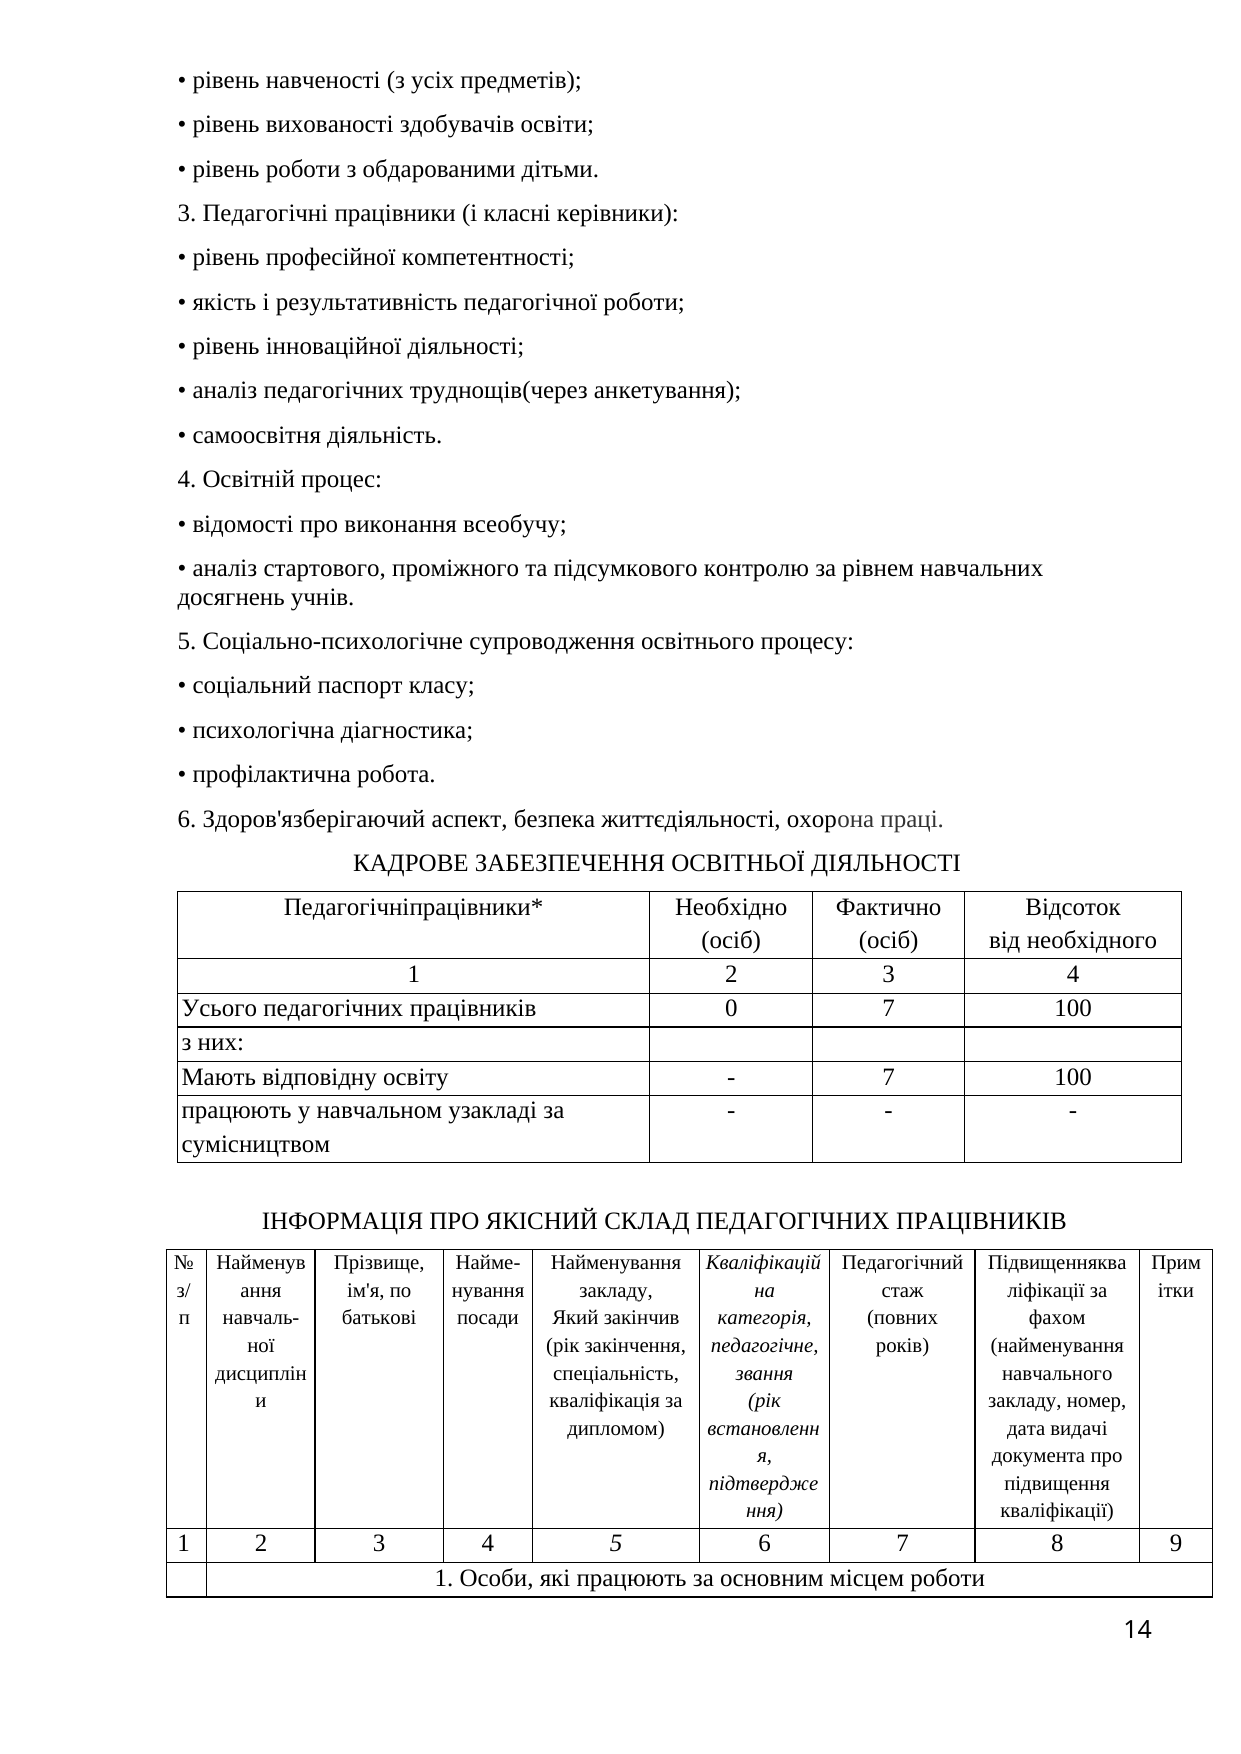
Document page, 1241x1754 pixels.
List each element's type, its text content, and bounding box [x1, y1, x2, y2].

table_cell 2 [207, 1529, 314, 1562]
table_cell Мають відповідну освіту [178, 1062, 649, 1094]
table_cell 3 [316, 1529, 443, 1562]
text • відомості про виконання всеобучу; [177, 509, 1152, 537]
text 6. Здоров'язберігаючий аспект, безпека життєдіяльності, охорона праці. [177, 804, 1152, 832]
table_header Педагогічніпрацівники* [178, 892, 649, 958]
table_header Прізвище, ім'я, по батькові [316, 1250, 443, 1527]
text • соціальний паспорт класу; [177, 671, 1152, 699]
text • рівень професійної компетентності; [177, 242, 1152, 271]
table_cell 0 [650, 994, 812, 1026]
table_cell 100 [965, 994, 1181, 1026]
table_header Кваліфікаційна категорія, педагогічне, звання (рік встановлення, підтвердження) [700, 1250, 829, 1527]
table_cell 1. Особи, які працюють за основним місцем роботи [207, 1563, 1212, 1596]
table_cell 1 [178, 959, 649, 992]
table_cell 9 [1140, 1529, 1212, 1562]
text • рівень роботи з обдарованими дітьми. [177, 154, 1152, 182]
table_cell - [813, 1096, 964, 1162]
table_cell 7 [830, 1529, 974, 1562]
table_header № з/п [167, 1250, 206, 1527]
table_header Відсоток від необхідного [965, 892, 1181, 958]
table_header Підвищеннякваліфікації за фахом (найменування навчального закладу, номер, дата видачі документа про підвищення кваліфікації) [976, 1250, 1139, 1527]
table_cell 100 [965, 1062, 1181, 1094]
table_header Примітки [1140, 1250, 1212, 1527]
table_header Фактично (осіб) [813, 892, 964, 958]
table_cell - [650, 1062, 812, 1094]
table_header Найме-нування посади [444, 1250, 532, 1527]
text ІНФОРМАЦІЯ ПРО ЯКІСНИЙ СКЛАД ПЕДАГОГІЧНИХ ПРАЦІВНИКІВ [177, 1206, 1152, 1234]
text 3. Педагогічні працівники (і класні керівники): [177, 198, 1152, 227]
table_cell 5 [533, 1529, 699, 1562]
table_cell Усього педагогічних працівників [178, 994, 649, 1026]
table_cell 1 [167, 1529, 206, 1562]
table_cell 4 [965, 959, 1181, 992]
table_cell [965, 1028, 1181, 1061]
table_cell - [650, 1096, 812, 1162]
table_header Педагогічний стаж (повних років) [830, 1250, 974, 1527]
table_cell [167, 1563, 206, 1596]
text 5. Соціально-психологічне супроводження освітнього процесу: [177, 626, 1152, 655]
table_cell [813, 1028, 964, 1061]
text • самоосвітня діяльність. [177, 420, 1152, 449]
table_cell 7 [813, 1062, 964, 1094]
table_cell 8 [976, 1529, 1139, 1562]
table_cell 3 [813, 959, 964, 992]
text • рівень навченості (з усіх предметів); [177, 65, 1152, 94]
table_header Найменування закладу, Який закінчив (рік закінчення, спеціальність, кваліфікація за дипломом) [533, 1250, 699, 1527]
text • аналіз педагогічних труднощів(через анкетування); [177, 376, 1152, 404]
table_header Необхідно (осіб) [650, 892, 812, 958]
table_cell працюють у навчальном узакладі за сумісництвом [178, 1096, 649, 1162]
text • рівень вихованості здобувачів освіти; [177, 109, 1152, 138]
text • аналіз стартового, проміжного та підсумкового контролю за рівнем навчальних досягнень учнів. [177, 553, 1152, 611]
table_cell - [965, 1096, 1181, 1162]
text КАДРОВЕ ЗАБЕЗПЕЧЕННЯ ОСВІТНЬОЇ ДІЯЛЬНОСТІ [162, 848, 1152, 877]
table_header Найменування навчаль-ної дисципліни [207, 1250, 314, 1527]
text 4. Освітній процес: [177, 464, 1152, 493]
table_cell з них: [178, 1028, 649, 1061]
text • профілактична робота. [177, 759, 1152, 788]
table_cell 2 [650, 959, 812, 992]
table_cell 4 [444, 1529, 532, 1562]
text • психологічна діагностика; [177, 715, 1152, 744]
table_cell [650, 1028, 812, 1061]
text • рівень інноваційної діяльності; [177, 331, 1152, 360]
text • якість і результативність педагогічної роботи; [177, 287, 1152, 316]
table_cell 7 [813, 994, 964, 1026]
table_cell 6 [700, 1529, 829, 1562]
